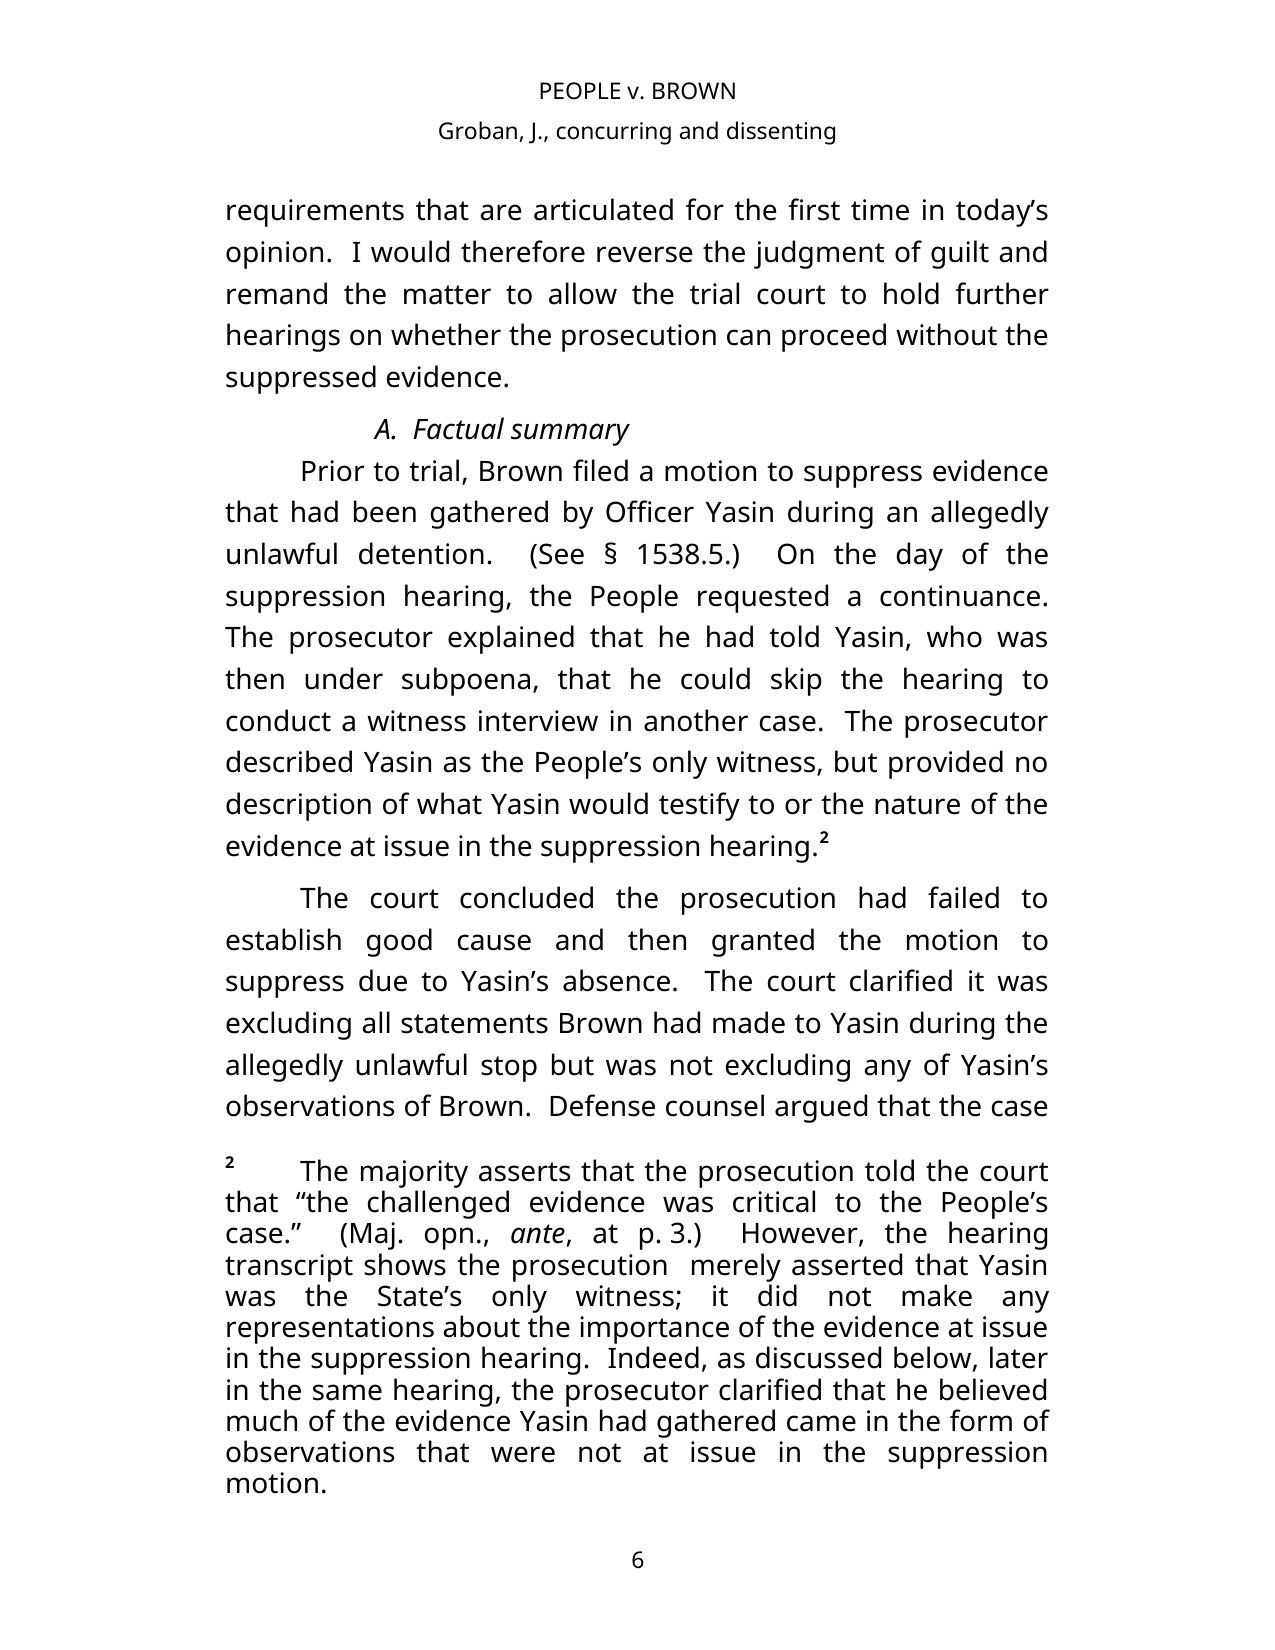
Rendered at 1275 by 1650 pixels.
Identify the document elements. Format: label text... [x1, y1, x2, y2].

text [225, 187, 1050, 396]
text The court concluded the prosecution had failed to establish good cause and then granted the motion to suppress due to Yasin’s absence. The court clarified it was excluding all statements Brown had made to Yasin during the allegedly unlawful stop but was not excluding any of Yasin’s observations of Brown. Defense counsel argued that the case should be dismissed in light of the suppression ruling. The prosecutor, however, requested time to evaluate whether to proceed, explaining that he believed the State might be able to continue with the case because “a lot of the evidence in this case was evidence obtained by . . . observation from the police officer before any contact with the defendant.” The court then set the matter for trial. [225, 875, 1050, 1125]
list Factual summary [375, 406, 1050, 448]
text Prior to trial, Brown filed a motion to suppress evidence that had been gathered by Officer Yasin during an allegedly unlawful detention. (See § 1538.5.) On the day of the suppression hearing, the People requested a continuance. The prosecutor explained that he had told Yasin, who was then under subpoena, that he could skip the hearing to conduct a witness interview in another case. The prosecutor described Yasin as the People’s only witness, but provided no description of what Yasin would testify to or the nature of the evidence at issue in the suppression hearing. [225, 448, 1050, 864]
